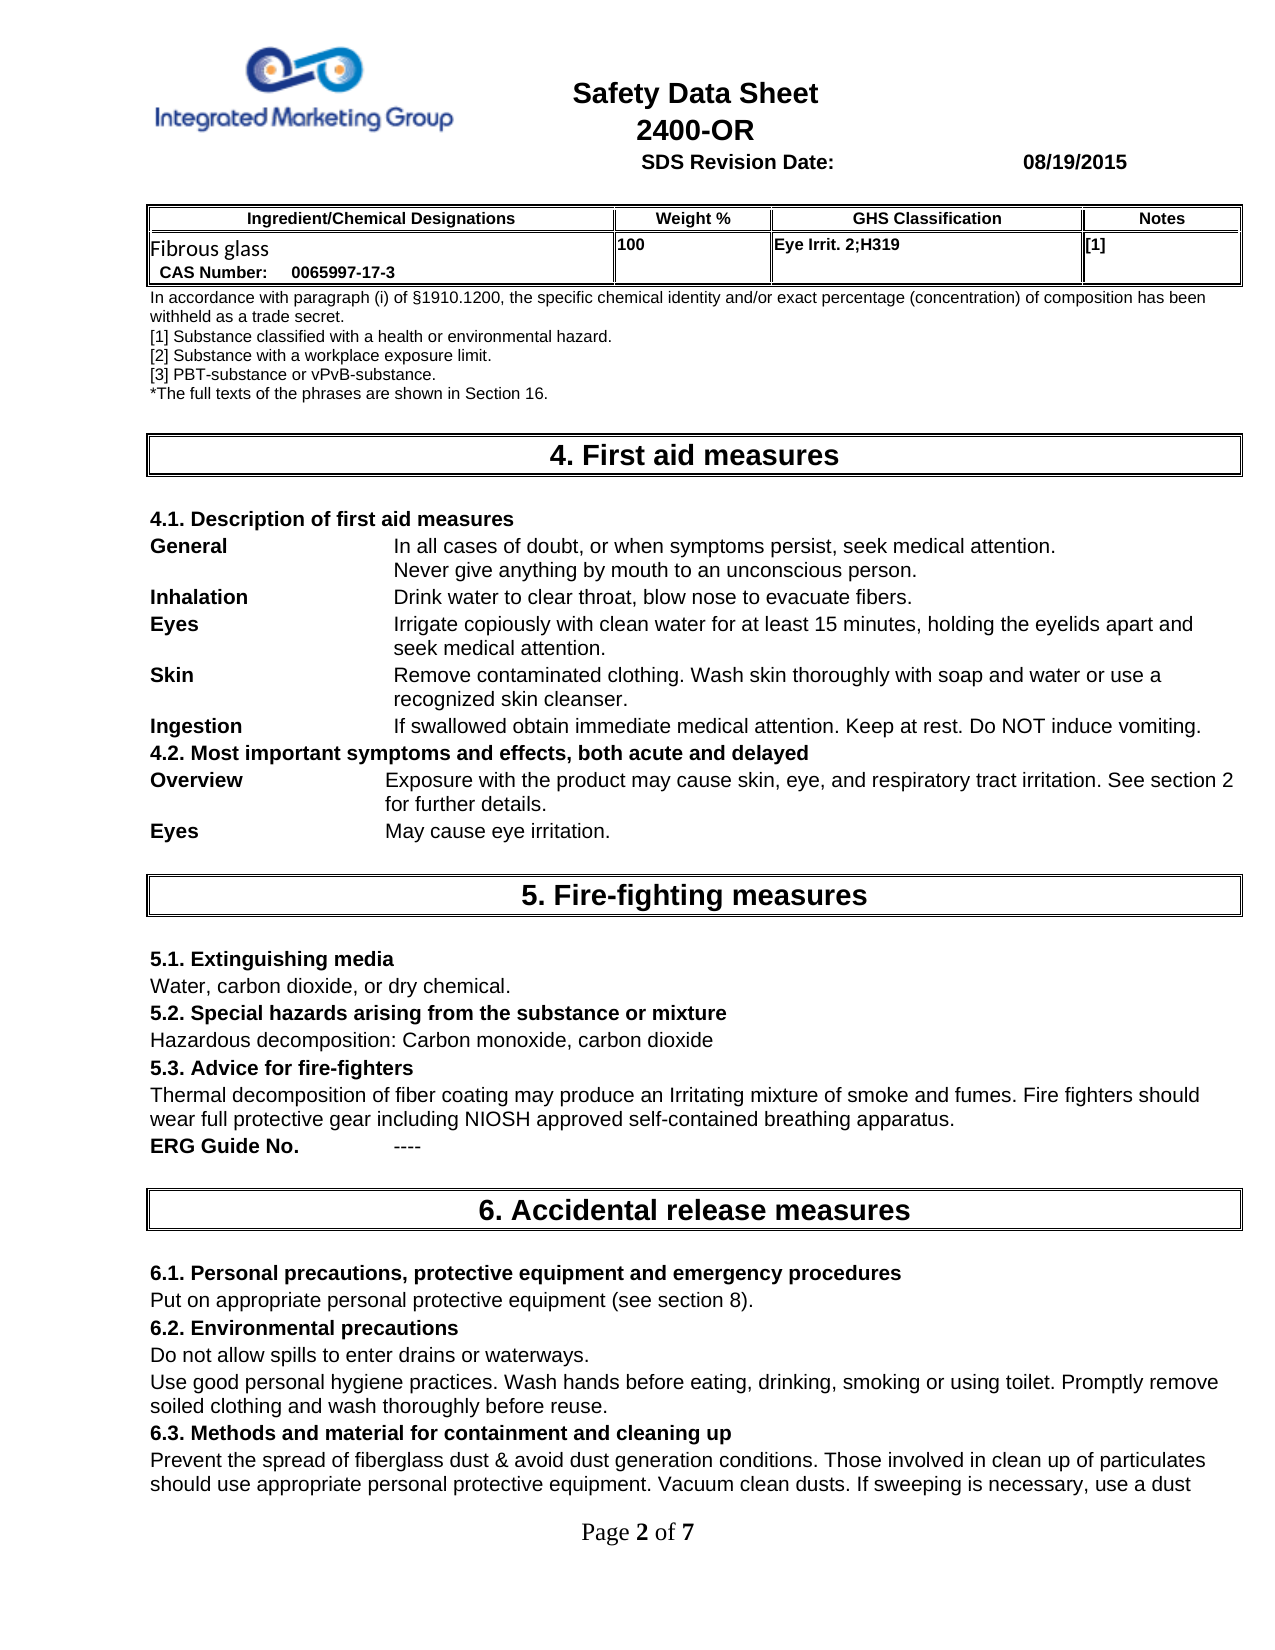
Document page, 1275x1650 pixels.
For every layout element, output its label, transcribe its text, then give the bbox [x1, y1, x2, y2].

table_cell Eyes [149, 610, 392, 661]
table_header 6.1. Personal precautions, protective equipment and emergency procedures [149, 1260, 1242, 1287]
table_cell May cause eye irritation. [384, 818, 1242, 845]
table_header 6. Accidental release measures [150, 1191, 1240, 1228]
table_cell [1] [1083, 230, 1241, 283]
table_header In all cases of doubt, or when symptoms persist, seek medical attention. Never give anything by mouth to an unconscious person. [392, 532, 1242, 583]
table_cell Skin [149, 661, 392, 712]
table_header Put on appropriate personal protective equipment (see section 8). [149, 1287, 1242, 1314]
table_header Thermal decomposition of fiber coating may produce an Irritating mixture of smoke and fumes. Fire fighters should wear full protective gear including NIOSH approved self-contained breathing apparatus. [149, 1081, 1242, 1132]
table_header Do not allow spills to enter drains or waterways. [149, 1341, 1242, 1368]
table_cell Drink water to clear throat, blow nose to evacuate fibers. [392, 583, 1242, 610]
table_header ERG Guide No. [149, 1132, 392, 1159]
table_header 5.3. Advice for fire-fighters [149, 1054, 1242, 1081]
table_cell Ingestion [149, 713, 392, 739]
table_cell Eyes [149, 818, 383, 845]
table_cell Fibrous glass CAS Number: 0065997-17-3 [148, 230, 614, 283]
table_header 5. Fire-fighting measures [150, 877, 1240, 913]
table_header Notes [1083, 208, 1240, 230]
table_header 4.1. Description of first aid measures [149, 505, 1242, 532]
table_header Weight % [615, 208, 772, 230]
table_header Ingredient/Chemical Designations [150, 208, 614, 230]
table_cell Inhalation [149, 583, 392, 610]
table_header 6.2. Environmental precautions [149, 1314, 1242, 1341]
table_cell Remove contaminated clothing. Wash skin thoroughly with soap and water or use a recognized skin cleanser. [392, 661, 1242, 712]
table_header Hazardous decomposition: Carbon monoxide, carbon dioxide [149, 1027, 1242, 1054]
table_cell If swallowed obtain immediate medical attention. Keep at rest. Do NOT induce vomiting. [392, 713, 1242, 739]
table_cell 100 [615, 233, 772, 283]
table_header GHS Classification [772, 206, 1083, 230]
table_header Overview [149, 767, 383, 818]
table_header General [149, 532, 392, 583]
table_header Water, carbon dioxide, or dry chemical. [149, 973, 1242, 999]
table_cell Use good personal hygiene practices. Wash hands before eating, drinking, smoking or using toilet. Promptly remove soiled clothing and wash thoroughly before reuse. [149, 1368, 1242, 1419]
table_header 4. First aid measures [150, 437, 1240, 473]
picture [150, 45, 464, 147]
table_header 5.2. Special hazards arising from the substance or mixture [149, 1000, 1242, 1027]
table_header 5.1. Extinguishing media [149, 945, 1242, 972]
table_header ---- [392, 1132, 1242, 1159]
table_header 6.3. Methods and material for containment and cleaning up [149, 1419, 1242, 1446]
table_cell Irrigate copiously with clean water for at least 15 minutes, holding the eyelids apart and seek medical attention. [392, 610, 1242, 661]
table_cell Eye Irrit. 2;H319 [772, 230, 1083, 283]
table_header Exposure with the product may cause skin, eye, and respiratory tract irritation. See section 2 for further details. [384, 767, 1242, 818]
table_header In accordance with paragraph (i) of §1910.1200, the specific chemical identity and/or exact percentage (concentration) of composition has been withheld as a trade secret. [1] Substance classified with a health or environmental hazard. [2] Substance with a workplace exposure limit. [3] PBT-substance or vPvB-substance. *The full texts of the phrases are shown in Section 16. [149, 287, 1242, 404]
table_header 4.2. Most important symptoms and effects, both acute and delayed [149, 740, 1242, 767]
